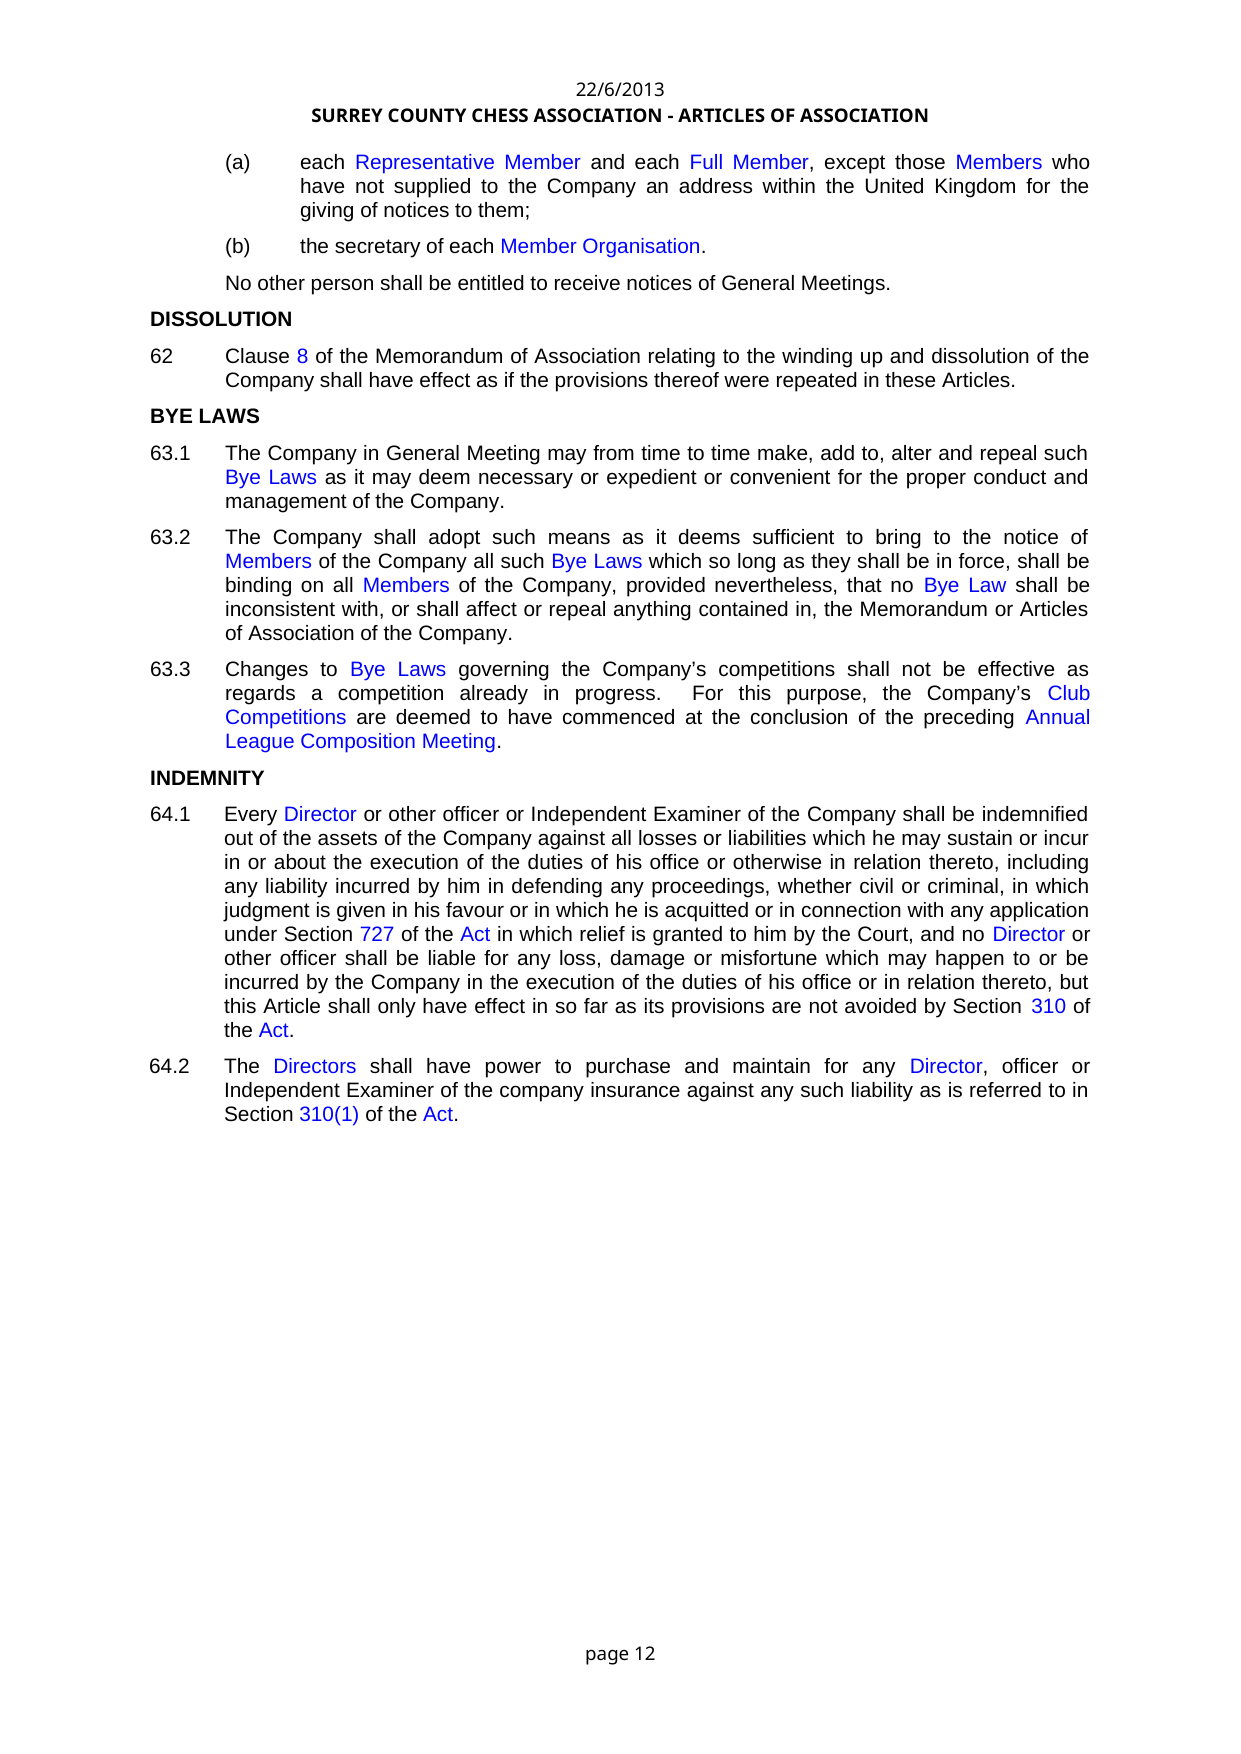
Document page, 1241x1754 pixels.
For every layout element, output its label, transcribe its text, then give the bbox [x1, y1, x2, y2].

text No other person shall be entitled to receive notices of General Meetings. [150, 271, 1090, 295]
subtitle DISSOLUTION [150, 307, 1090, 331]
text 63.1 The Company in General Meeting may from time to time make, add to, alter and repeal such Bye Laws as it may deem necessary or expedient or convenient for the proper conduct and management of the Company. [150, 441, 1090, 512]
text 62 Clause 8 of the Memorandum of Association relating to the winding up and dissolution of the Company shall have effect as if the provisions thereof were repeated in these Articles. [150, 344, 1090, 392]
text 64.1 Every Director or other officer or Independent Examiner of the Company shall be indemnified out of the assets of the Company against all losses or liabilities which he may sustain or incur in or about the execution of the duties of his office or otherwise in relation thereto, including any liability incurred by him in defending any proceedings, whether civil or criminal, in which judgment is given in his favour or in which he is acquitted or in connection with any application under Section 727 of the Act in which relief is granted to him by the Court, and no Director or other officer shall be liable for any loss, damage or misfortune which may happen to or be incurred by the Company in the execution of the duties of his office or in relation thereto, but this Article shall only have effect in so far as its provisions are not avoided by Section 310 of the Act. [150, 802, 1090, 1042]
text (b) the secretary of each Member Organisation. [150, 234, 1090, 258]
text 64.2 The Directors shall have power to purchase and maintain for any Director, officer or Independent Examiner of the company insurance against any such liability as is referred to in Section 310(1) of the Act. [149, 1054, 1090, 1126]
text (a) each Representative Member and each Full Member, except those Members who have not supplied to the Company an address within the United Kingdom for the giving of notices to them; [150, 150, 1090, 222]
subtitle INDEMNITY [150, 766, 1090, 789]
text 63.2 The Company shall adopt such means as it deems sufficient to bring to the notice of Members of the Company all such Bye Laws which so long as they shall be in force, shall be binding on all Members of the Company, provided nevertheless, that no Bye Law shall be inconsistent with, or shall affect or repeal anything contained in, the Memorandum or Articles of Association of the Company. [150, 525, 1090, 645]
subtitle BYE LAWS [150, 404, 1090, 428]
text 63.3 Changes to Bye Laws governing the Company’s competitions shall not be effective as regards a competition already in progress. For this purpose, the Company’s Club Competitions are deemed to have commenced at the conclusion of the preceding Annual League Composition Meeting. [150, 657, 1090, 753]
